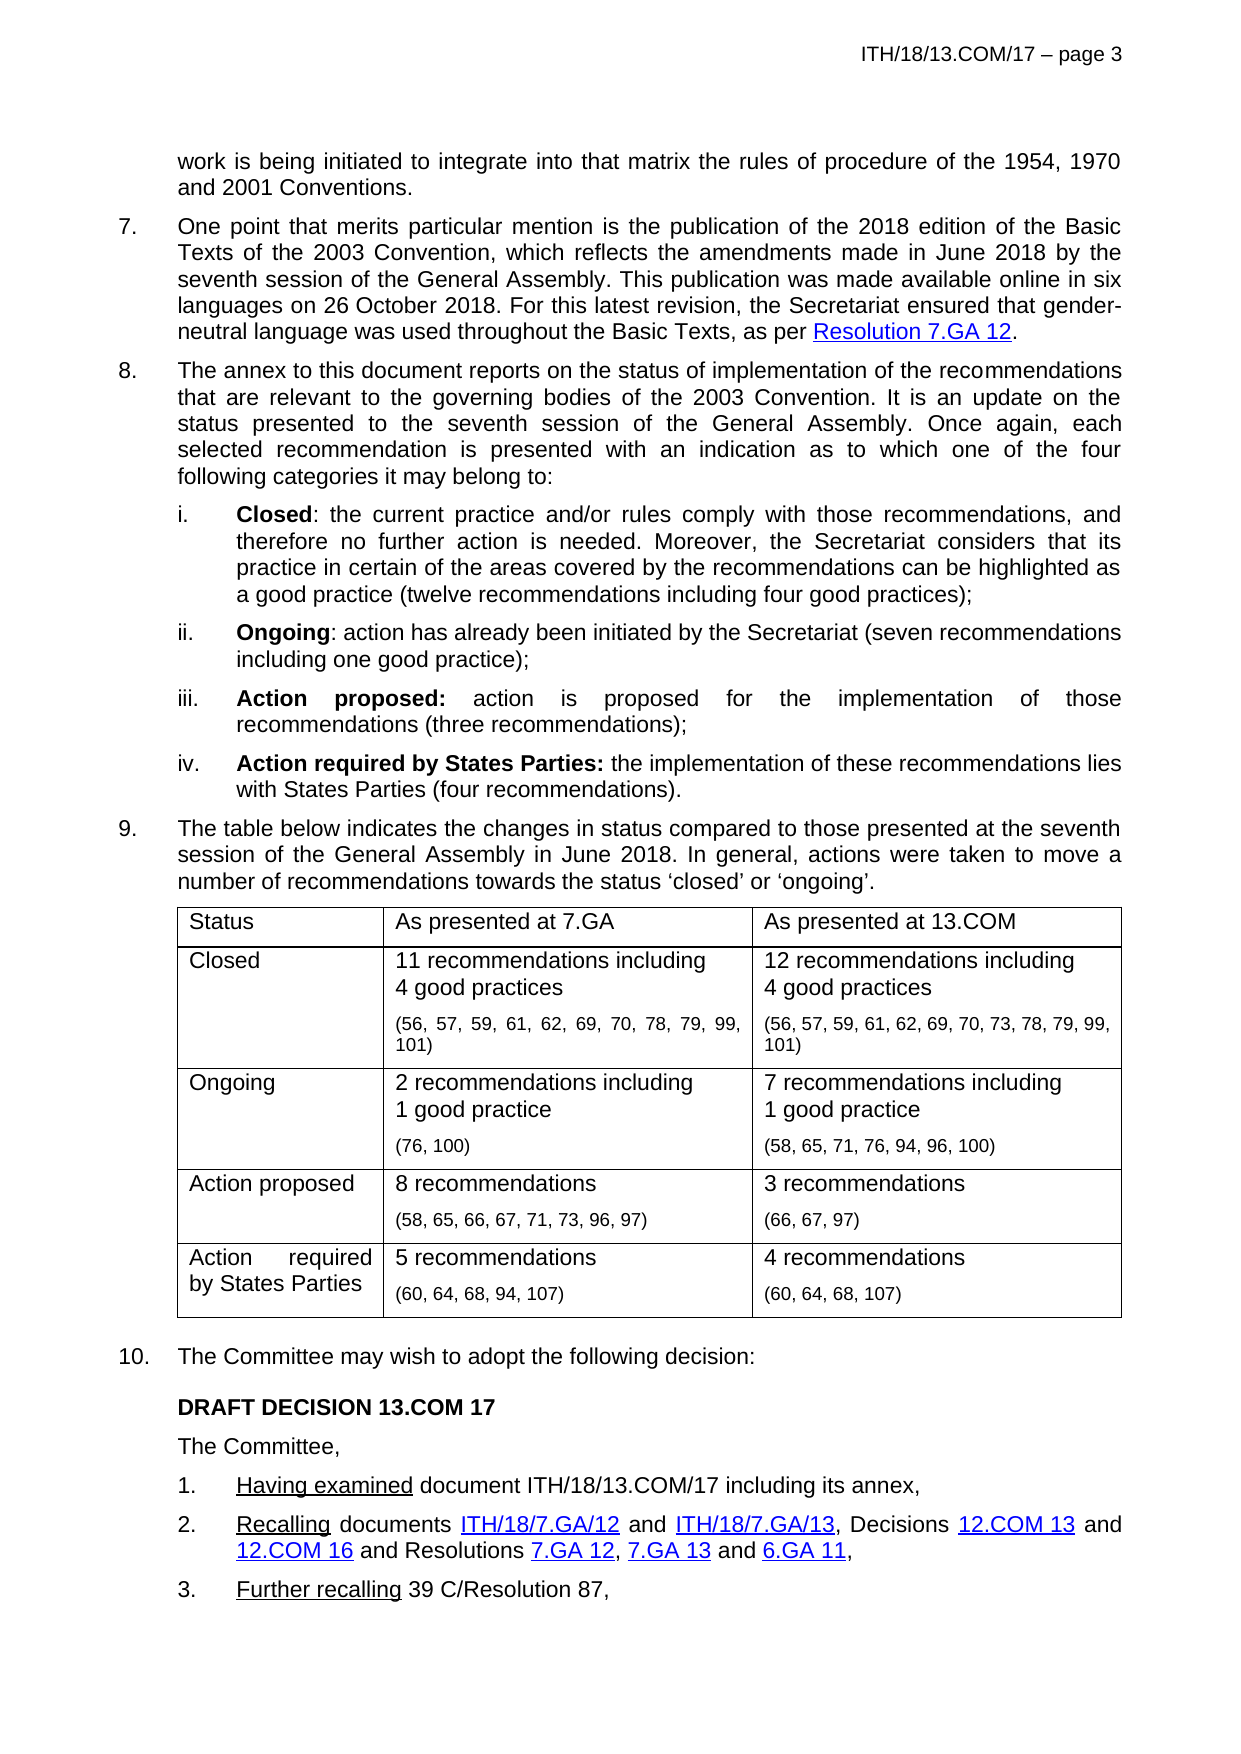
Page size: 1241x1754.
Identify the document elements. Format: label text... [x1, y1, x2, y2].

table_cell 4 recommendations (60, 64, 68, 107) [753, 1244, 1121, 1317]
title DRAFT DECISION 13.COM 17 [177, 1394, 1122, 1420]
list Action proposed: action is proposed for the implementation of those recommendations (three recommendations); [177, 684, 1122, 737]
list One point that merits particular mention is the publication of the 2018 edition of the Basic Texts of the 2003 Convention, which reflects the amendments made in June 2018 by the seventh session of the General Assembly. This publication was made available online in six languages on 26 October 2018. For this latest revision, the Secretariat ensured that gender-neutral language was used throughout the Basic Texts, as per Resolution 7.GA 12. [118, 213, 1122, 345]
table_cell Action proposed [178, 1170, 383, 1243]
table_cell 11 recommendations including 4 good practices (56, 57, 59, 61, 62, 69, 70, 78, 79, 99, 101) [384, 948, 752, 1068]
table_cell 8 recommendations (58, 65, 66, 67, 71, 73, 96, 97) [384, 1170, 752, 1243]
table_cell Ongoing [178, 1069, 383, 1169]
table_header Status [178, 908, 383, 946]
list Ongoing: action has already been initiated by the Secretariat (seven recommendations including one good practice); [177, 619, 1122, 672]
table_cell 3 recommendations (66, 67, 97) [753, 1170, 1121, 1243]
text Recalling documents ITH/18/7.GA/12 and ITH/18/7.GA/13, Decisions 12.COM 13 and 12.COM 16 and Resolutions 7.GA 12, 7.GA 13 and 6.GA 11, [177, 1511, 1122, 1563]
list The Committee may wish to adopt the following decision: [118, 1343, 1122, 1369]
text Having examined document ITH/18/13.COM/17 including its annex, [177, 1472, 1122, 1498]
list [118, 148, 1122, 200]
list Closed: the current practice and/or rules comply with those recommendations, and therefore no further action is needed. Moreover, the Secretariat considers that its practice in certain of the areas covered by the recommendations can be highlighted as a good practice (twelve recommendations including four good practices); [177, 501, 1122, 607]
table_header As presented at 7.GA [384, 908, 752, 946]
table_cell Closed [178, 948, 383, 1068]
table_cell 7 recommendations including 1 good practice (58, 65, 71, 76, 94, 96, 100) [753, 1069, 1121, 1169]
table_cell Action required by States Parties [178, 1244, 383, 1317]
list The annex to this document reports on the status of implementation of the recommendations that are relevant to the governing bodies of the 2003 Convention. It is an update on the status presented to the seventh session of the General Assembly. Once again, each selected recommendation is presented with an indication as to which one of the four following categories it may belong to: [118, 357, 1122, 489]
list Action required by States Parties: the implementation of these recommendations lies with States Parties (four recommendations). [177, 750, 1122, 802]
text Further recalling 39 C/Resolution 87, [177, 1576, 1122, 1602]
table_cell 2 recommendations including 1 good practice (76, 100) [384, 1069, 752, 1169]
table_header As presented at 13.COM [753, 908, 1121, 946]
table_cell 5 recommendations (60, 64, 68, 94, 107) [384, 1244, 752, 1317]
table_cell 12 recommendations including 4 good practices (56, 57, 59, 61, 62, 69, 70, 73, 78, 79, 99, 101) [753, 948, 1121, 1068]
text The Committee, [177, 1433, 1122, 1459]
list The table below indicates the changes in status compared to those presented at the seventh session of the General Assembly in June 2018. In general, actions were taken to move a number of recommendations towards the status ‘closed’ or ‘ongoing’. [118, 815, 1122, 894]
